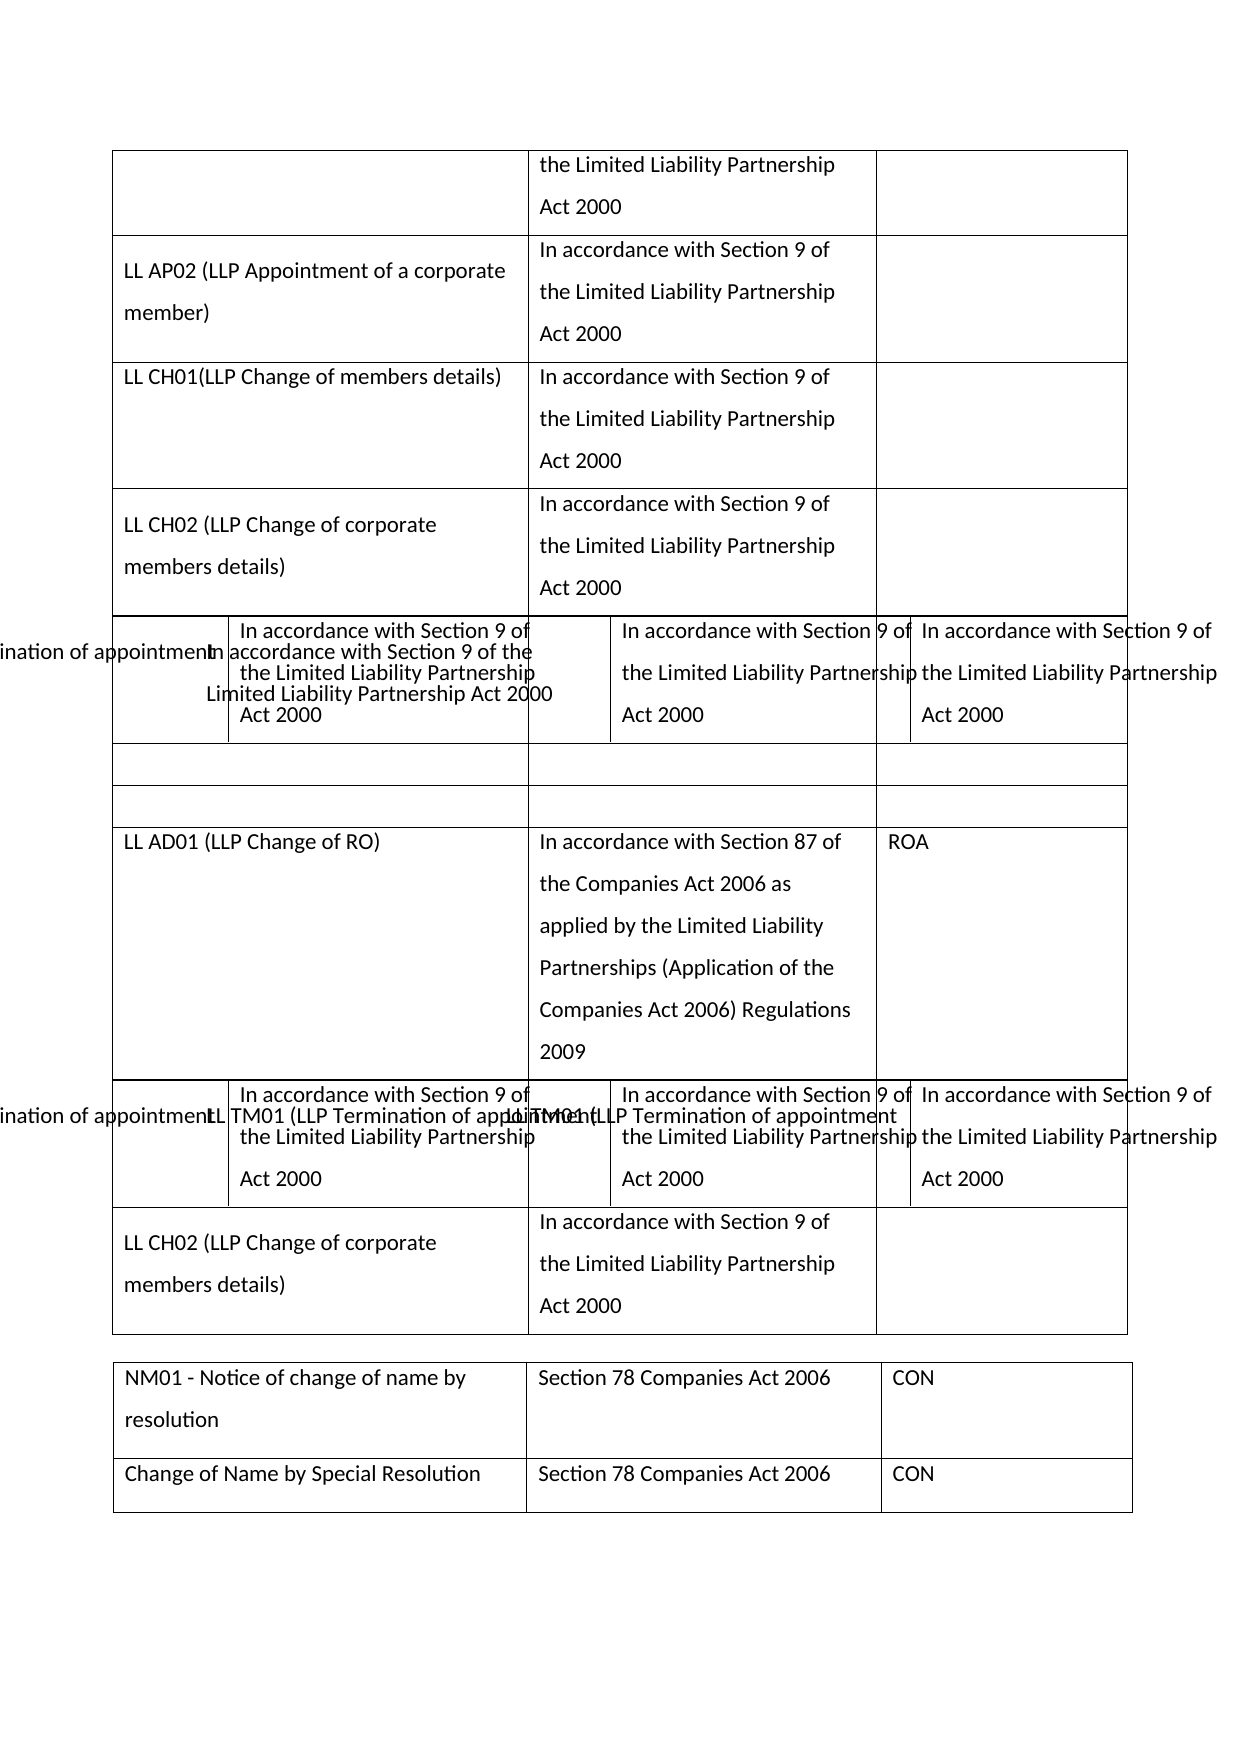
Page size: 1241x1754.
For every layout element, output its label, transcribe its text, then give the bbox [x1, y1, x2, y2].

table_cell [529, 786, 876, 826]
table_cell [113, 744, 528, 785]
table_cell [113, 151, 528, 235]
table_cell In accordance with Section 87 of the Companies Act 2006 as applied by the Limited Liability Partnerships (Application of the Companies Act 2006) Regulations 2009 [529, 828, 876, 1079]
table_header CON [882, 1363, 1132, 1458]
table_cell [529, 236, 876, 362]
table_cell In accordance with Section 9 of the Limited Liability Partnership Act 2000 [529, 489, 876, 615]
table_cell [529, 151, 876, 235]
table_cell In accordance with Section 9 of the Limited Liability Partnership Act 2000 [529, 1208, 876, 1334]
table_cell LL AD01 (LLP Change of RO) [113, 828, 528, 1079]
table_header Section 78 Companies Act 2006 [527, 1363, 881, 1458]
table_cell [877, 1208, 1127, 1334]
table_cell [529, 1081, 876, 1207]
table_cell LL CH02 (LLP Change of corporate members details) [113, 1208, 528, 1334]
table_cell [877, 1081, 1127, 1207]
table_cell [113, 1081, 528, 1207]
table_cell [877, 363, 1127, 488]
table_cell [529, 617, 876, 743]
table_cell [877, 151, 1127, 235]
table_cell CON [882, 1459, 1132, 1512]
table_cell Section 78 Companies Act 2006 [527, 1459, 881, 1512]
table_cell [877, 744, 1127, 785]
table_cell Change of Name by Special Resolution [114, 1459, 526, 1512]
table_cell LL CH01(LLP Change of members details) [113, 363, 528, 488]
table_cell [877, 489, 1127, 615]
table_header NM01 - Notice of change of name by resolution [114, 1363, 526, 1458]
table_cell [529, 744, 876, 785]
table_cell LL CH02 (LLP Change of corporate members details) [113, 489, 528, 615]
table_cell [877, 617, 1127, 743]
table_cell LL AP02 (LLP Appointment of a corporate member) [113, 236, 528, 362]
table_cell [877, 786, 1127, 826]
table_cell [877, 236, 1127, 362]
table_cell ROA [877, 828, 1127, 1079]
table_cell [113, 617, 528, 743]
table_cell In accordance with Section 9 of the Limited Liability Partnership Act 2000 [529, 363, 876, 488]
table_cell [113, 786, 528, 826]
